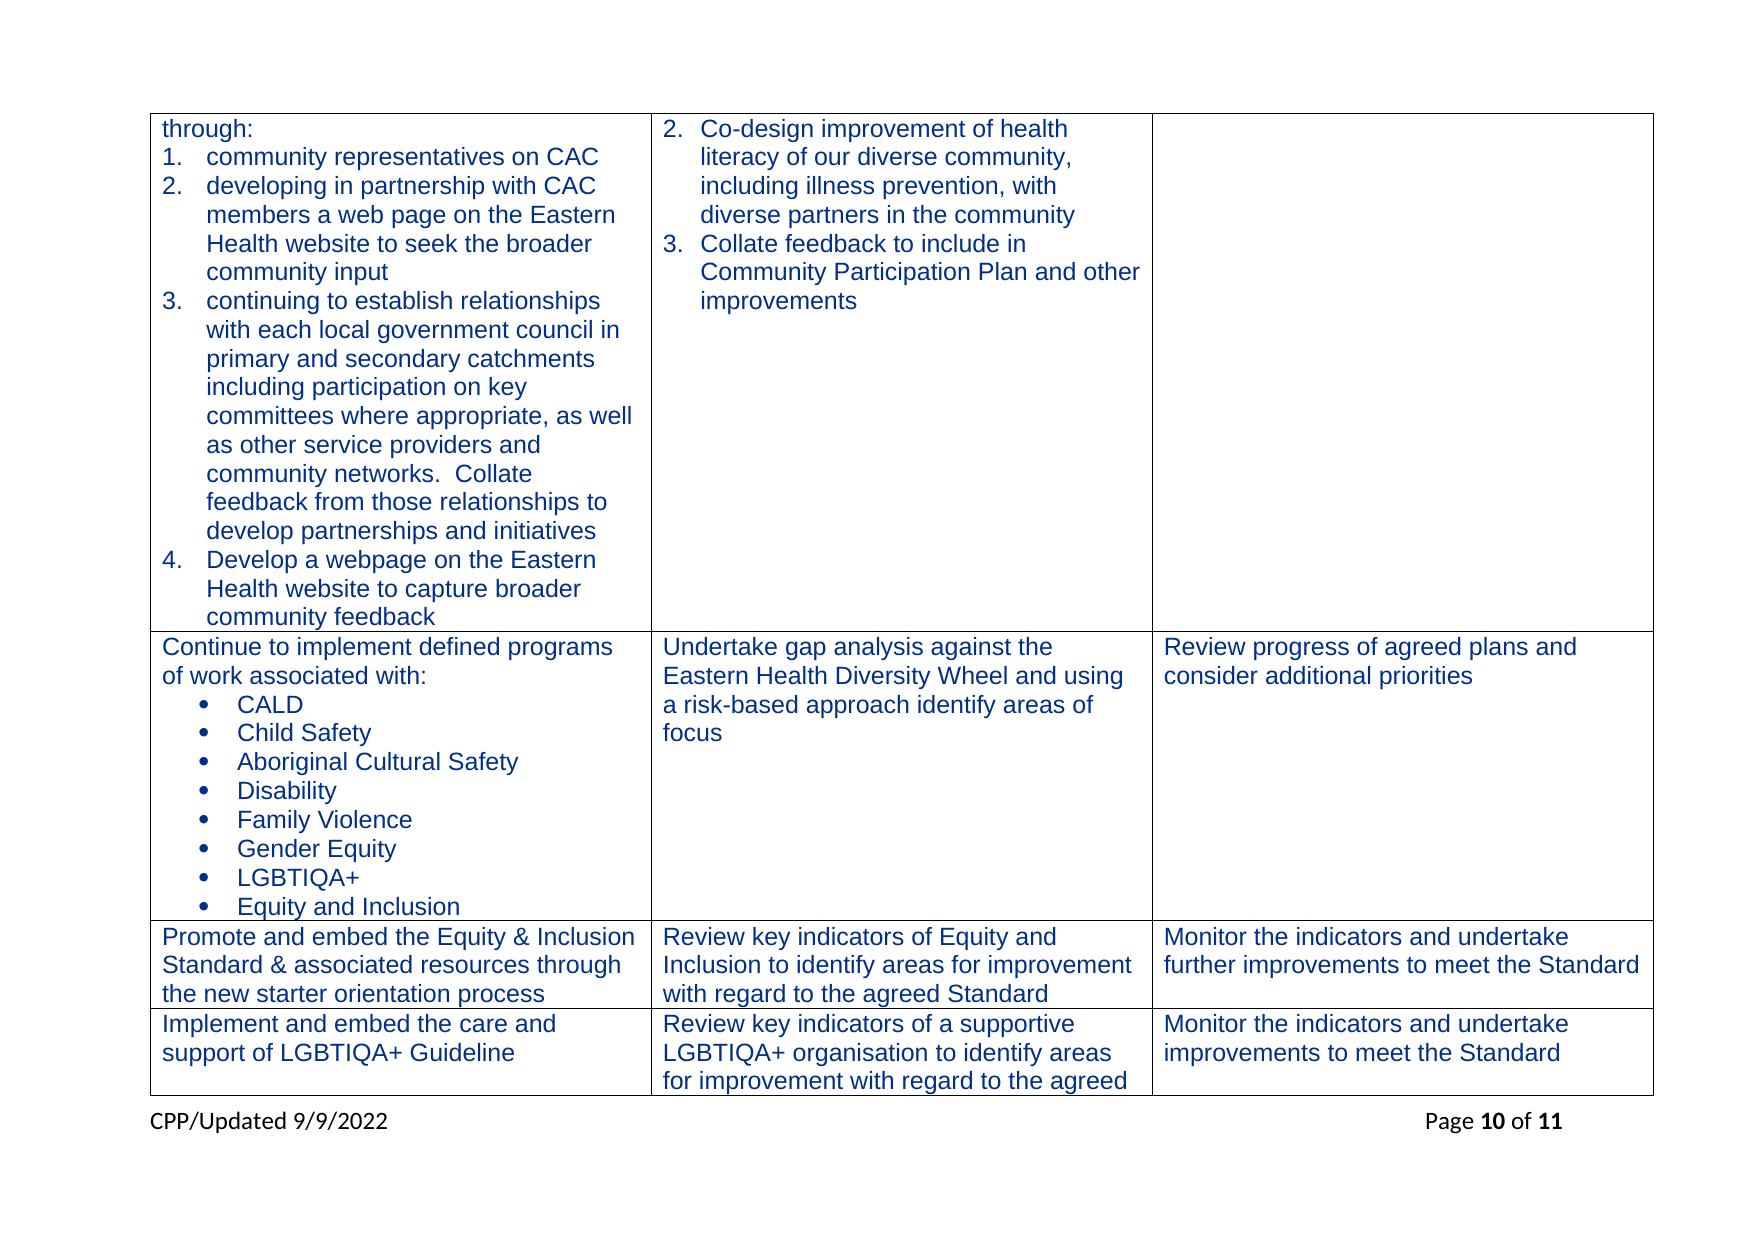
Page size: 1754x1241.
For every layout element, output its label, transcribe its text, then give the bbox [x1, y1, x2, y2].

table_cell Promote and embed the Equity & Inclusion Standard & associated resources through the new starter orientation process [151, 921, 651, 1008]
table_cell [1153, 114, 1653, 631]
table_cell Monitor the indicators and undertake further improvements to meet the Standard [1153, 921, 1653, 1008]
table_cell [151, 114, 651, 631]
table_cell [1153, 1009, 1653, 1095]
table_cell Review progress of agreed plans and consider additional priorities [1153, 632, 1653, 920]
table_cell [652, 114, 1152, 631]
table_cell Undertake gap analysis against the Eastern Health Diversity Wheel and using a risk-based approach identify areas of focus [652, 632, 1152, 920]
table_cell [151, 1009, 651, 1095]
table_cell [652, 1009, 1152, 1095]
table_cell Continue to implement defined programs of work associated with: CALD Child Safety Aboriginal Cultural Safety Disability Family Violence Gender Equity LGBTIQA+ Equity and Inclusion [151, 632, 651, 920]
table_cell Review key indicators of Equity and Inclusion to identify areas for improvement with regard to the agreed Standard [652, 921, 1152, 1008]
